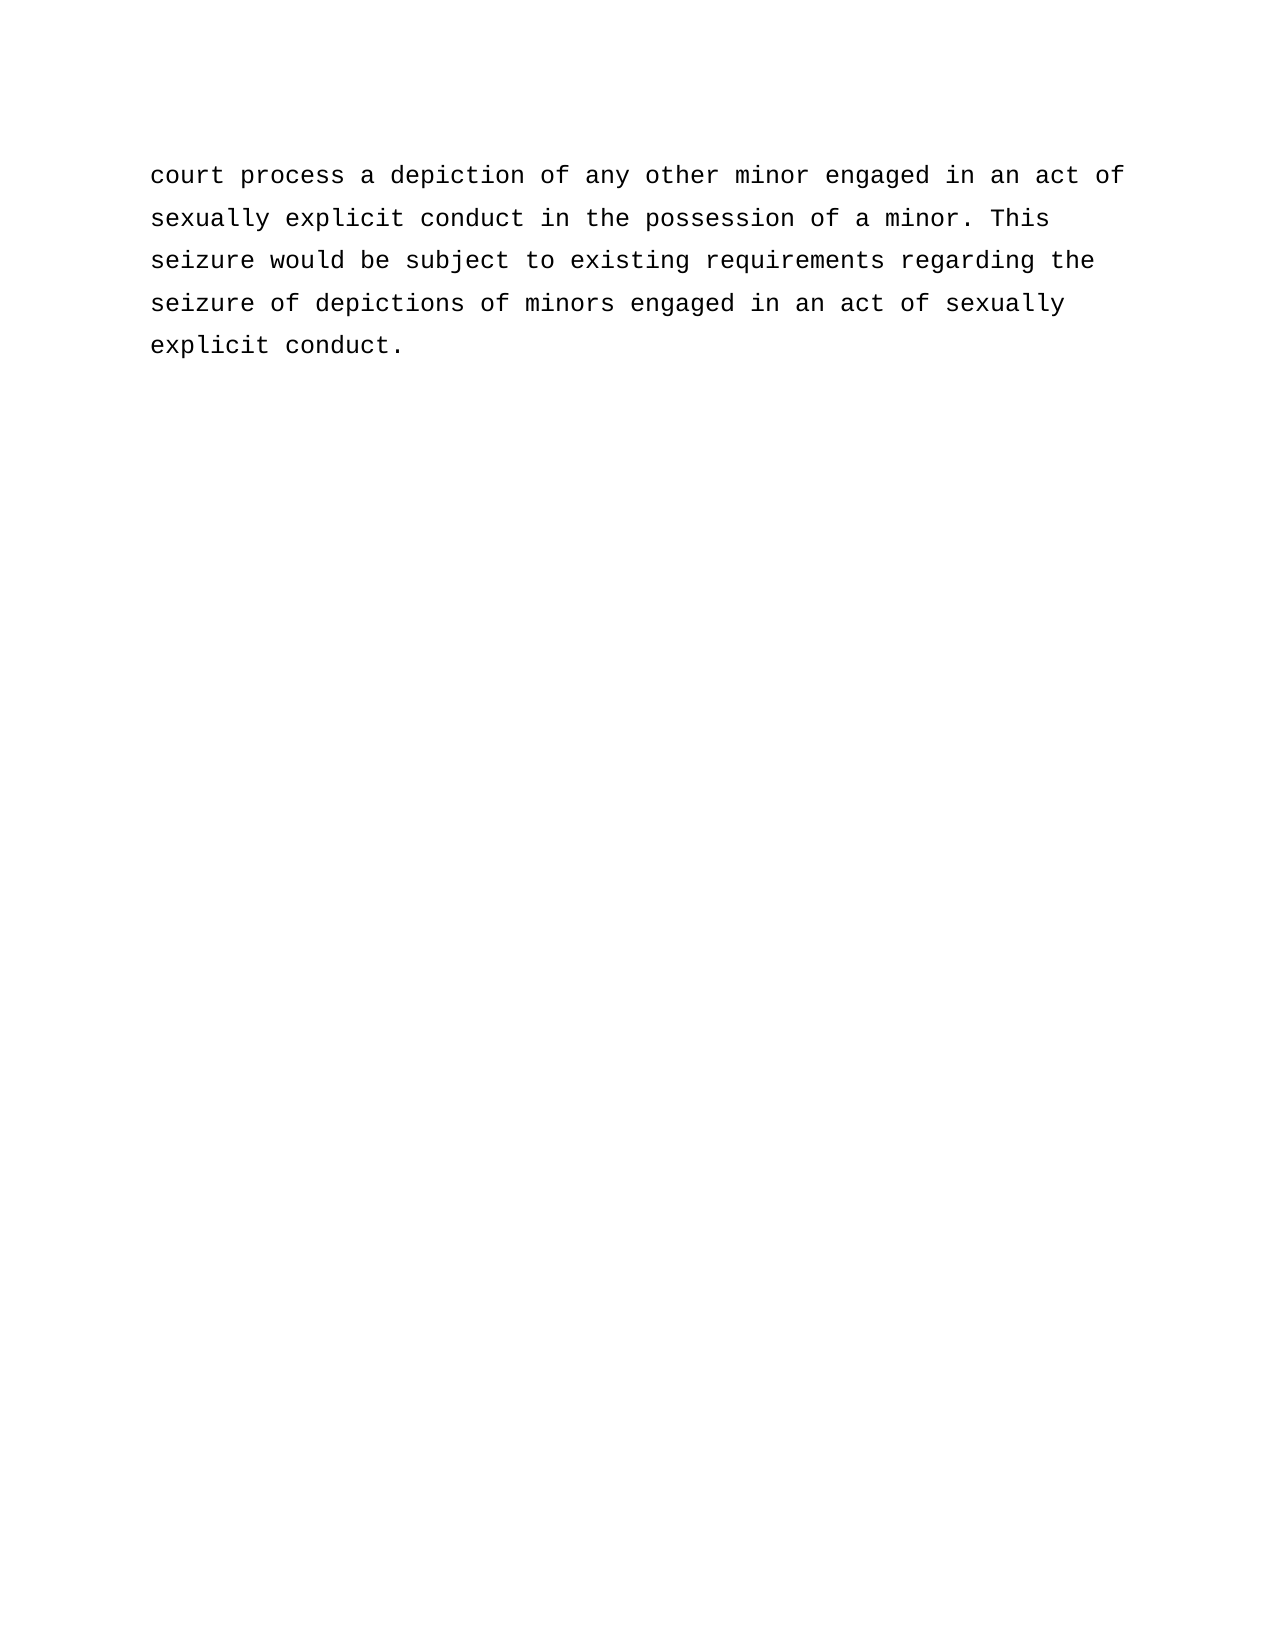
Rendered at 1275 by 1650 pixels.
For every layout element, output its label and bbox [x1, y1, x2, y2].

text [150, 150, 1125, 362]
